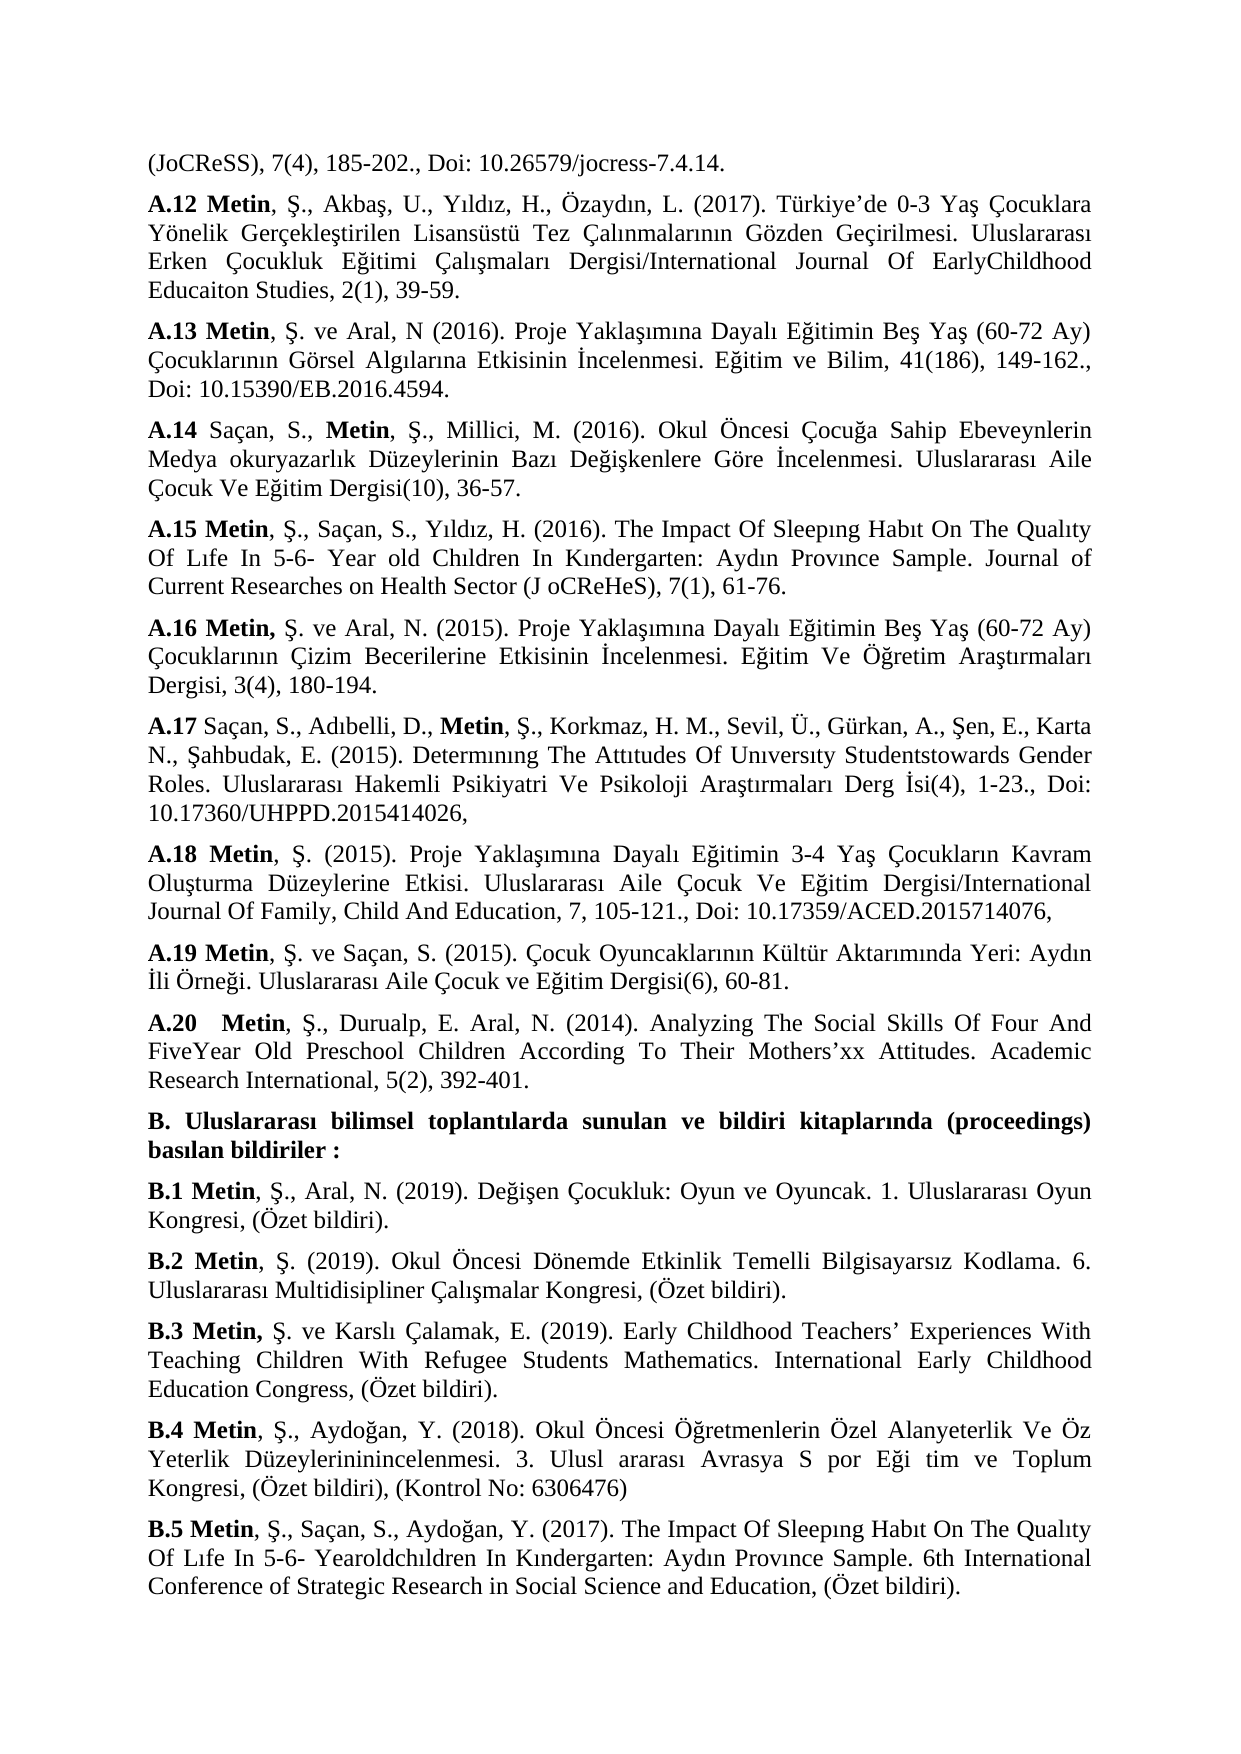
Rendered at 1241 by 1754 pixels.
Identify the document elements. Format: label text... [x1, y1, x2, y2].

text A.18 Metin, Ş. (2015). Proje Yaklaşımına Dayalı Eğitimin 3-4 Yaş Çocukların Kavram Oluşturma Düzeylerine Etkisi. Uluslararası Aile Çocuk Ve Eğitim Dergisi/International Journal Of Family, Child And Education, 7, 105-121., Doi: 10.17359/ACED.2015714076, [148, 839, 1093, 925]
text B.4 Metin, Ş., Aydoğan, Y. (2018). Okul Öncesi Öğretmenlerin Özel Alanyeterlik Ve Öz Yeterlik Düzeylerininincelenmesi. 3. Ulusl ararası Avrasya S por Eği tim ve Toplum Kongresi, (Özet bildiri), (Kontrol No: 6306476) [148, 1415, 1093, 1501]
text A.16 Metin, Ş. ve Aral, N. (2015). Proje Yaklaşımına Dayalı Eğitimin Beş Yaş (60-72 Ay) Çocuklarının Çizim Becerilerine Etkisinin İncelenmesi. Eğitim Ve Öğretim Araştırmaları Dergisi, 3(4), 180-194. [148, 613, 1093, 699]
text A.14 Saçan, S., Metin, Ş., Millici, M. (2016). Okul Öncesi Çocuğa Sahip Ebeveynlerin Medya okuryazarlık Düzeylerinin Bazı Değişkenlere Göre İncelenmesi. Uluslararası Aile Çocuk Ve Eğitim Dergisi(10), 36-57. [148, 415, 1093, 501]
text B.3 Metin, Ş. ve Karslı Çalamak, E. (2019). Early Childhood Teachers’ Experiences With Teaching Children With Refugee Students Mathematics. International Early Childhood Education Congress, (Özet bildiri). [148, 1316, 1093, 1403]
text B.2 Metin, Ş. (2019). Okul Öncesi Dönemde Etkinlik Temelli Bilgisayarsız Kodlama. 6. Uluslararası Multidisipliner Çalışmalar Kongresi, (Özet bildiri). [148, 1246, 1093, 1304]
text B. Uluslararası bilimsel toplantılarda sunulan ve bildiri kitaplarında (proceedings) basılan bildiriler : [148, 1106, 1093, 1164]
text A.12 Metin, Ş., Akbaş, U., Yıldız, H., Özaydın, L. (2017). Türkiye’de 0-3 Yaş Çocuklara Yönelik Gerçekleştirilen Lisansüstü Tez Çalınmalarının Gözden Geçirilmesi. Uluslararası Erken Çocukluk Eğitimi Çalışmaları Dergisi/International Journal Of EarlyChildhood Educaiton Studies, 2(1), 39-59. [148, 189, 1093, 304]
text A.17 Saçan, S., Adıbelli, D., Metin, Ş., Korkmaz, H. M., Sevil, Ü., Gürkan, A., Şen, E., Karta N., Şahbudak, E. (2015). Determınıng The Attıtudes Of Unıversıty Studentstowards Gender Roles. Uluslararası Hakemli Psikiyatri Ve Psikoloji Araştırmaları Derg İsi(4), 1-23., Doi: 10.17360/UHPPD.2015414026, [148, 711, 1093, 826]
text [148, 148, 1093, 176]
text A.19 Metin, Ş. ve Saçan, S. (2015). Çocuk Oyuncaklarının Kültür Aktarımında Yeri: Aydın İli Örneği. Uluslararası Aile Çocuk ve Eğitim Dergisi(6), 60-81. [148, 938, 1093, 995]
text B.5 Metin, Ş., Saçan, S., Aydoğan, Y. (2017). The Impact Of Sleepıng Habıt On The Qualıty Of Lıfe In 5-6- Yearoldchıldren In Kındergarten: Aydın Provınce Sample. 6th International Conference of Strategic Research in Social Science and Education, (Özet bildiri). [148, 1514, 1093, 1600]
text A.15 Metin, Ş., Saçan, S., Yıldız, H. (2016). The Impact Of Sleepıng Habıt On The Qualıty Of Lıfe In 5-6- Year old Chıldren In Kındergarten: Aydın Provınce Sample. Journal of Current Researches on Health Sector (J oCReHeS), 7(1), 61-76. [148, 514, 1093, 600]
text A.13 Metin, Ş. ve Aral, N (2016). Proje Yaklaşımına Dayalı Eğitimin Beş Yaş (60-72 Ay) Çocuklarının Görsel Algılarına Etkisinin İncelenmesi. Eğitim ve Bilim, 41(186), 149-162., Doi: 10.15390/EB.2016.4594. [148, 316, 1093, 403]
text B.1 Metin, Ş., Aral, N. (2019). Değişen Çocukluk: Oyun ve Oyuncak. 1. Uluslararası Oyun Kongresi, (Özet bildiri). [148, 1176, 1093, 1234]
text A.20 Metin, Ş., Durualp, E. Aral, N. (2014). Analyzing The Social Skills Of Four And FiveYear Old Preschool Children According To Their Mothers’xx Attitudes. Academic Research International, 5(2), 392-401. [148, 1008, 1093, 1094]
